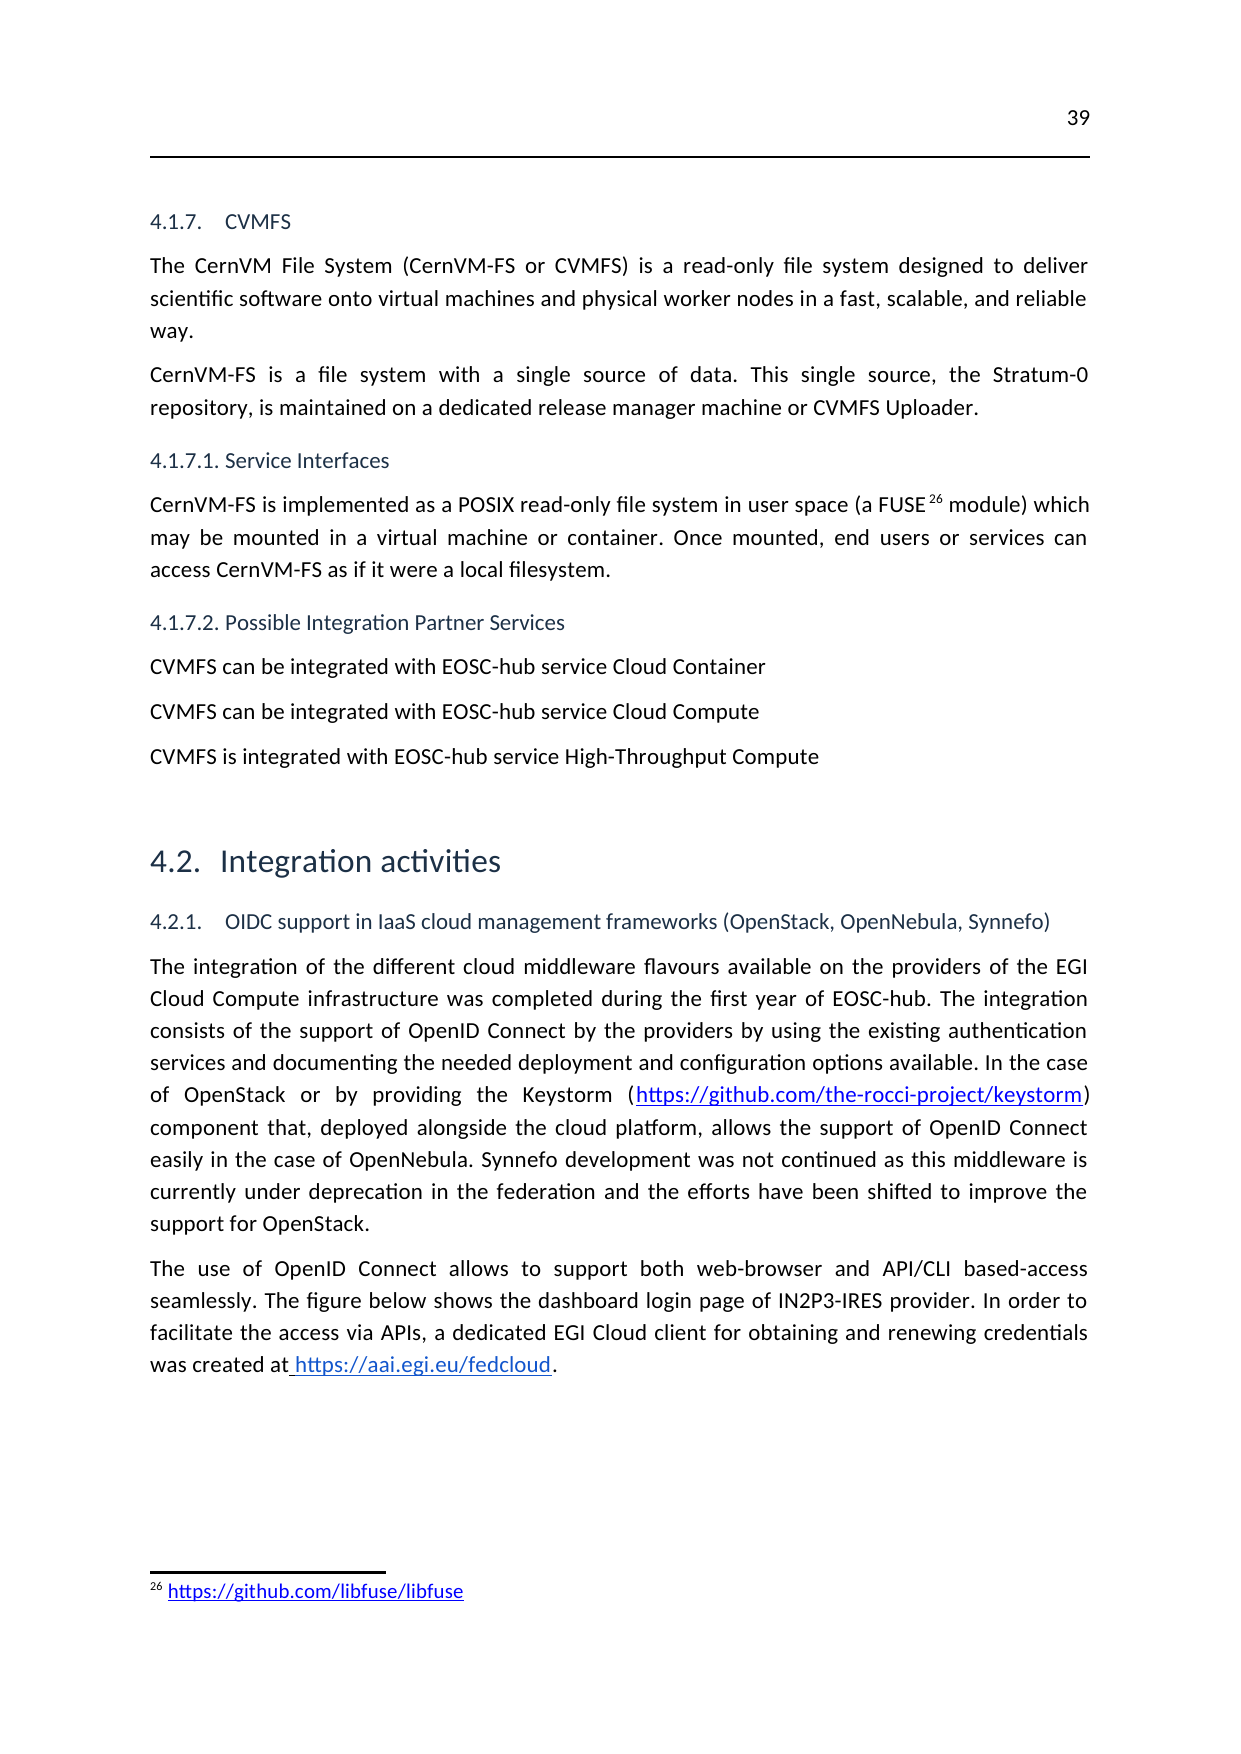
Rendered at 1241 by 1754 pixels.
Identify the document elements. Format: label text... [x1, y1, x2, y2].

text CVMFS is integrated with EOSC-hub service High-Throughput Compute [150, 742, 1090, 770]
text CVMFS can be integrated with EOSC-hub service Cloud Compute [150, 697, 1090, 725]
text The use of OpenID Connect allows to support both web-browser and API/CLI based-access seamlessly. The figure below shows the dashboard login page of IN2P3-IRES provider. In order to facilitate the access via APIs, a dedicated EGI Cloud client for obtaining and renewing credentials was created at https://aai.egi.eu/fedcloud. [150, 1254, 1090, 1379]
subtitle CVMFS [150, 207, 1090, 235]
subtitle OIDC support in IaaS cloud management frameworks (OpenStack, OpenNebula, Synnefo) [150, 907, 1090, 935]
text The CernVM File System (CernVM-FS or CVMFS) is a read-only file system designed to deliver scientific software onto virtual machines and physical worker nodes in a fast, scalable, and reliable way. [150, 251, 1090, 344]
subtitle Service Interfaces [150, 446, 1090, 474]
text CernVM-FS is a file system with a single source of data. This single source, the Stratum-0 repository, is maintained on a dedicated release manager machine or CVMFS Uploader. [150, 361, 1090, 421]
text The integration of the different cloud middleware flavours available on the providers of the EGI Cloud Compute infrastructure was completed during the first year of EOSC-hub. The integration consists of the support of OpenID Connect by the providers by using the existing authentication services and documenting the needed deployment and configuration options available. In the case of OpenStack or by providing the Keystorm (https://github.com/the-rocci-project/keystorm) component that, deployed alongside the cloud platform, allows the support of OpenID Connect easily in the case of OpenNebula. Synnefo development was not continued as this middleware is currently under deprecation in the federation and the efforts have been shifted to improve the support for OpenStack. [150, 952, 1090, 1237]
text CernVM-FS is implemented as a POSIX read-only file system in user space (a FUSE module) which may be mounted in a virtual machine or container. Once mounted, end users or services can access CernVM-FS as if it were a local filesystem. [150, 490, 1090, 583]
subtitle Possible Integration Partner Services [150, 608, 1090, 636]
subtitle Integration activities [150, 839, 1090, 880]
text CVMFS can be integrated with EOSC-hub service Cloud Container [150, 652, 1090, 681]
